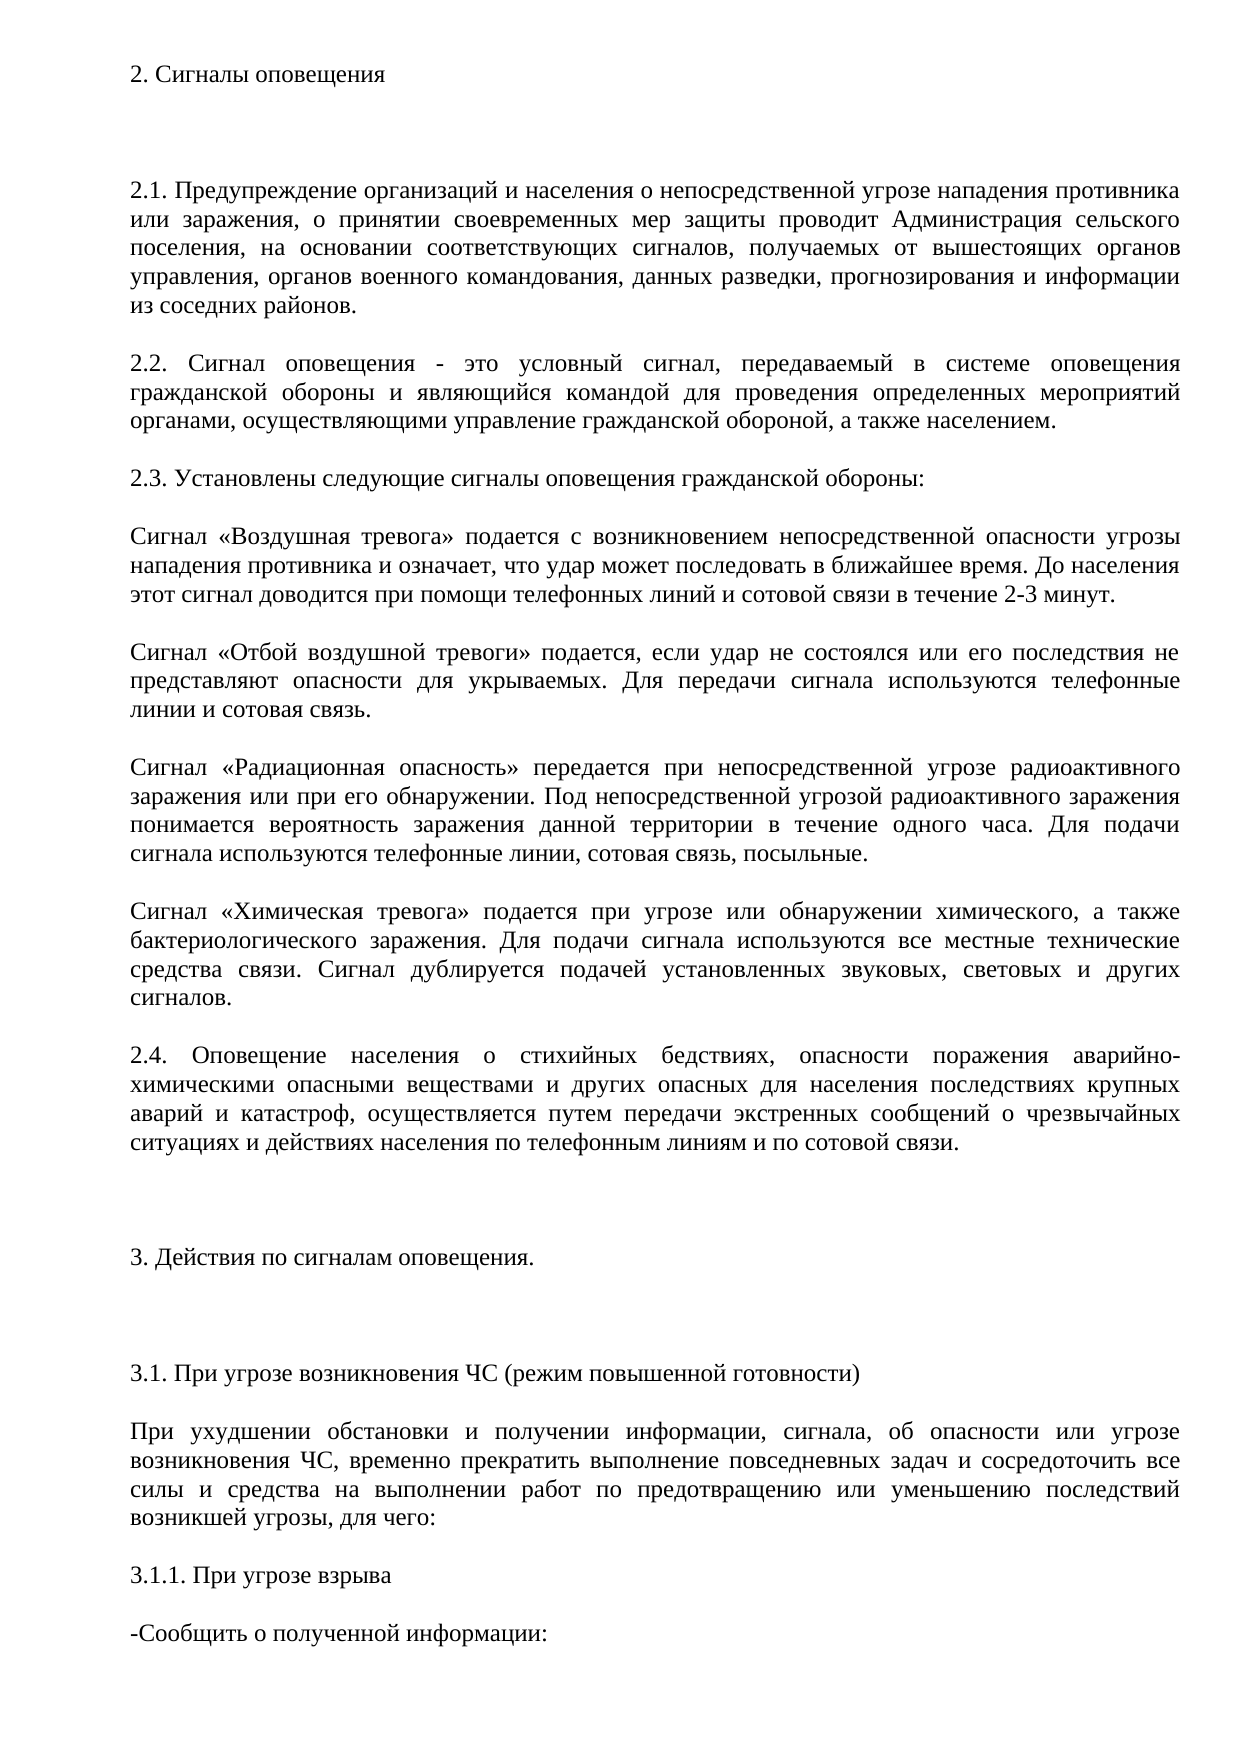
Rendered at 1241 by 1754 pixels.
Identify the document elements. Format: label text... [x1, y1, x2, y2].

text 2.4. Оповещение населения о стихийных бедствиях, опасности поражения аварийно-химическими опасными веществами и других опасных для населения последствиях крупных аварий и катастроф, осуществляется путем передачи экстренных сообщений о чрезвычайных ситуациях и действиях населения по телефонным линиям и по сотовой связи. [130, 1040, 1181, 1155]
text 2. Сигналы оповещения [130, 59, 1181, 88]
text -Сообщить о полученной информации: [130, 1618, 1181, 1647]
text 3.1.1. При угрозе взрыва [130, 1560, 1181, 1589]
text Сигнал «Радиационная опасность» передается при непосредственной угрозе радиоактивного заражения или при его обнаружении. Под непосредственной угрозой радиоактивного заражения понимается вероятность заражения данной территории в течение одного часа. Для подачи сигнала используются телефонные линии, сотовая связь, посыльные. [130, 752, 1181, 867]
text Сигнал «Химическая тревога» подается при угрозе или обнаружении химического, а также бактериологического заражения. Для подачи сигнала используются все местные технические средства связи. Сигнал дублируется подачей установленных звуковых, световых и других сигналов. [130, 896, 1181, 1011]
text Сигнал «Отбой воздушной тревоги» подается, если удар не состоялся или его последствия не представляют опасности для укрываемых. Для передачи сигнала используются телефонные линии и сотовая связь. [130, 637, 1181, 723]
text 2.2. Сигнал оповещения - это условный сигнал, передаваемый в системе оповещения гражданской обороны и являющийся командой для проведения определенных мероприятий органами, осуществляющими управление гражданской обороной, а также населением. [130, 348, 1181, 434]
text 2.3. Установлены следующие сигналы оповещения гражданской обороны: [130, 463, 1181, 492]
text 3. Действия по сигналам оповещения. [130, 1242, 1181, 1271]
text 2.1. Предупреждение организаций и населения о непосредственной угрозе нападения противника или заражения, о принятии своевременных мер защиты проводит Администрация сельского поселения, на основании соответствующих сигналов, получаемых от вышестоящих органов управления, органов военного командования, данных разведки, прогнозирования и информации из соседних районов. [130, 175, 1181, 319]
text 3.1. При угрозе возникновения ЧС (режим повышенной готовности) [130, 1358, 1181, 1387]
text Сигнал «Воздушная тревога» подается с возникновением непосредственной опасности угрозы нападения противника и означает, что удар может последовать в ближайшее время. До населения этот сигнал доводится при помощи телефонных линий и сотовой связи в течение 2-3 минут. [130, 521, 1181, 607]
text При ухудшении обстановки и получении информации, сигнала, об опасности или угрозе возникновения ЧС, временно прекратить выполнение повседневных задач и сосредоточить все силы и средства на выполнении работ по предотвращению или уменьшению последствий возникшей угрозы, для чего: [130, 1416, 1181, 1531]
